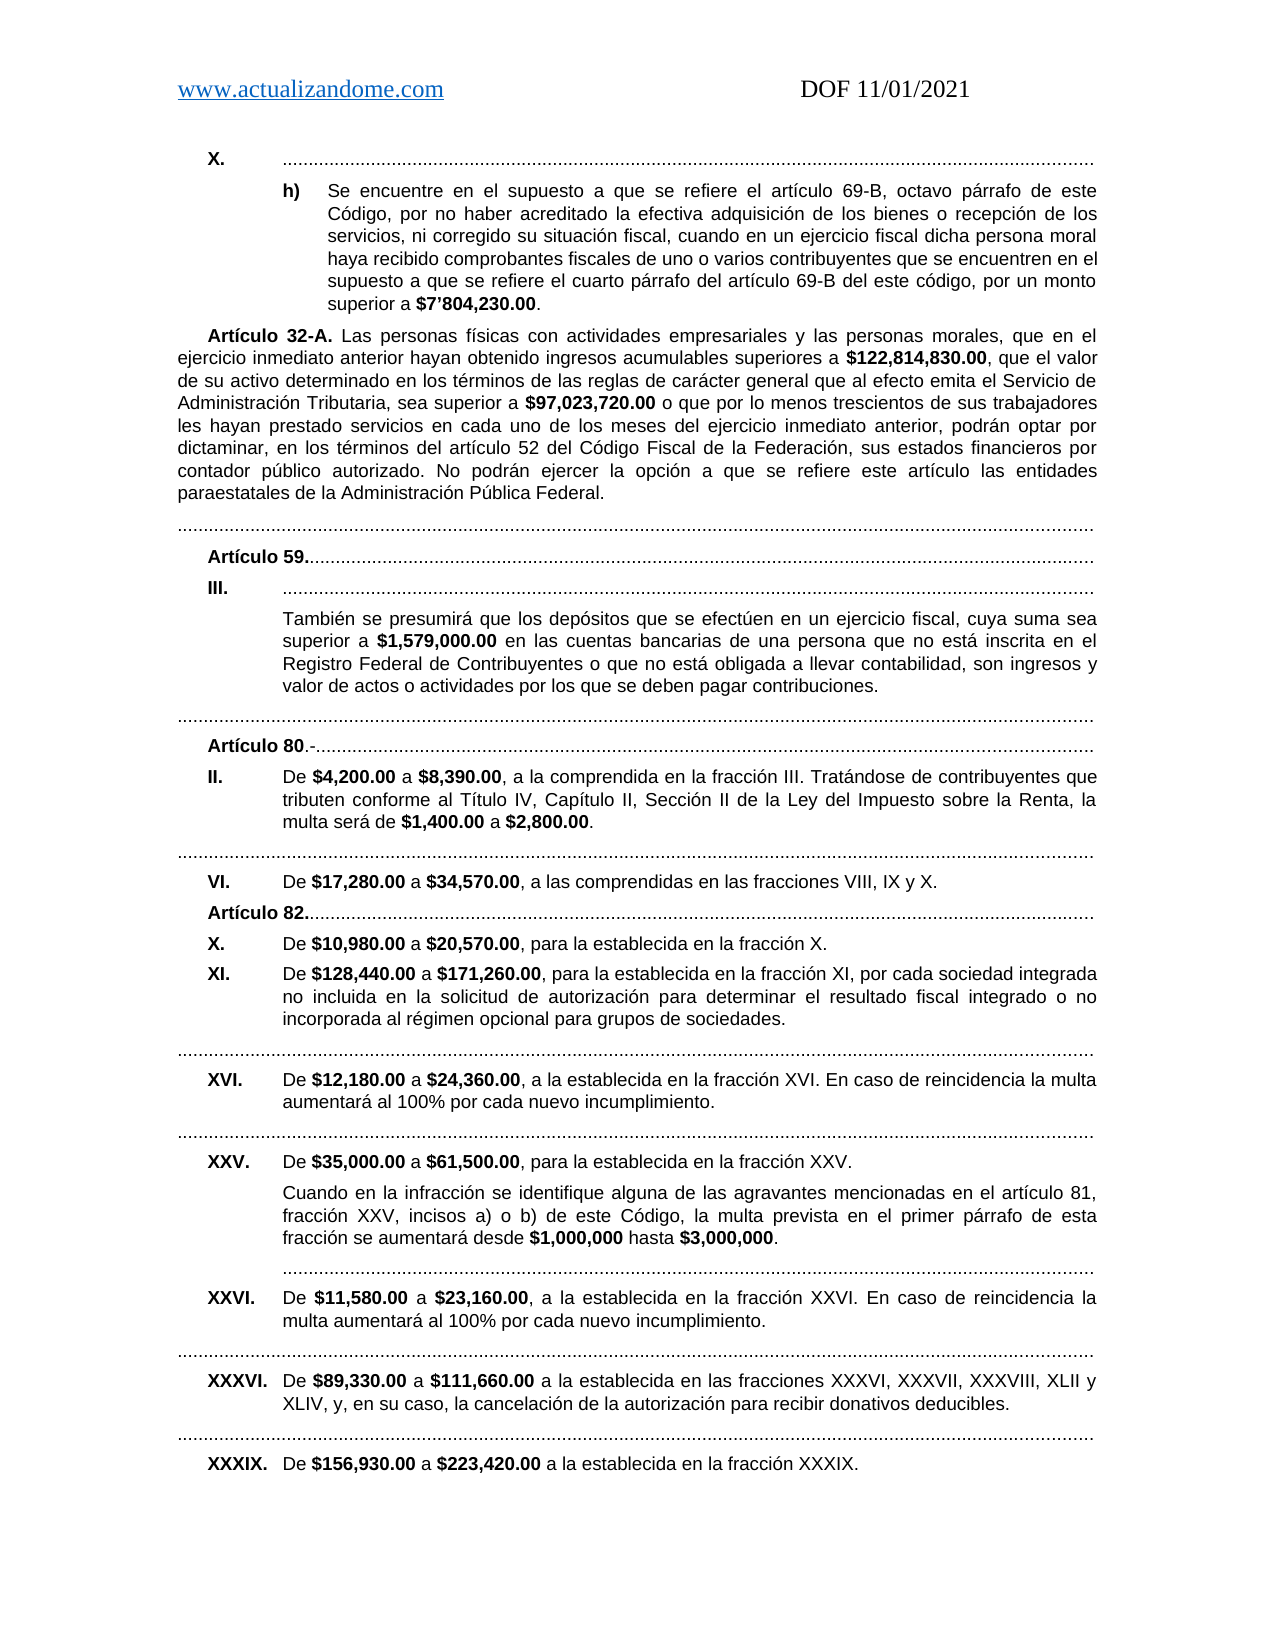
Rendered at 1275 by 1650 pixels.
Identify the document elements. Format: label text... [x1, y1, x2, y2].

text Artículo 59. [177, 546, 1098, 568]
text X. [207, 148, 1098, 170]
text Artículo 80.- [177, 735, 1098, 757]
text X. De $10,980.00 a $20,570.00, para la establecida en la fracción X. [207, 932, 1098, 955]
text XXXIX. De $156,930.00 a $223,420.00 a la establecida en la fracción XXXIX. [207, 1452, 1098, 1475]
text Artículo 82. [177, 902, 1098, 924]
text XXXVI. De $89,330.00 a $111,660.00 a la establecida en las fracciones XXXVI, XXXVII, XXXVIII, XLII y XLIV, y, en su caso, la cancelación de la autorización para recibir donativos deducibles. [207, 1370, 1098, 1415]
text VI. De $17,280.00 a $34,570.00, a las comprendidas en las fracciones VIII, IX y X. [207, 871, 1098, 893]
text II. De $4,200.00 a $8,390.00, a la comprendida en la fracción III. Tratándose de contribuyentes que tributen conforme al Título IV, Capítulo II, Sección II de la Ley del Impuesto sobre la Renta, la multa será de $1,400.00 a $2,800.00. [207, 766, 1098, 833]
text XI. De $128,440.00 a $171,260.00, para la establecida en la fracción XI, por cada sociedad integrada no incluida en la solicitud de autorización para determinar el resultado fiscal integrado o no incorporada al régimen opcional para grupos de sociedades. [207, 963, 1098, 1030]
text Cuando en la infracción se identifique alguna de las agravantes mencionadas en el artículo 81, fracción XXV, incisos a) o b) de este Código, la multa prevista en el primer párrafo de esta fracción se aumentará desde $1,000,000 hasta $3,000,000. [207, 1182, 1098, 1249]
text XVI. De $12,180.00 a $24,360.00, a la establecida en la fracción XVI. En caso de reincidencia la multa aumentará al 100% por cada nuevo incumplimiento. [207, 1068, 1098, 1113]
text III. [207, 577, 1098, 599]
text h) Se encuentre en el supuesto a que se refiere el artículo 69-B, octavo párrafo de este Código, por no haber acreditado la efectiva adquisición de los bienes o recepción de los servicios, ni corregido su situación fiscal, cuando en un ejercicio fiscal dicha persona moral haya recibido comprobantes fiscales de uno o varios contribuyentes que se encuentren en el supuesto a que se refiere el cuarto párrafo del artículo 69-B del este código, por un monto superior a $7’804,230.00. [282, 180, 1098, 315]
text Artículo 32-A. Las personas físicas con actividades empresariales y las personas morales, que en el ejercicio inmediato anterior hayan obtenido ingresos acumulables superiores a $122,814,830.00, que el valor de su activo determinado en los términos de las reglas de carácter general que al efecto emita el Servicio de Administración Tributaria, sea superior a $97,023,720.00 o que por lo menos trescientos de sus trabajadores les hayan prestado servicios en cada uno de los meses del ejercicio inmediato anterior, podrán optar por dictaminar, en los términos del artículo 52 del Código Fiscal de la Federación, sus estados financieros por contador público autorizado. No podrán ejercer la opción a que se refiere este artículo las entidades paraestatales de la Administración Pública Federal. [177, 324, 1098, 504]
text XXV. De $35,000.00 a $61,500.00, para la establecida en la fracción XXV. [207, 1151, 1098, 1173]
text XXVI. De $11,580.00 a $23,160.00, a la establecida en la fracción XXVI. En caso de reincidencia la multa aumentará al 100% por cada nuevo incumplimiento. [207, 1287, 1098, 1332]
text También se presumirá que los depósitos que se efectúen en un ejercicio fiscal, cuya suma sea superior a $1,579,000.00 en las cuentas bancarias de una persona que no está inscrita en el Registro Federal de Contribuyentes o que no está obligada a llevar contabilidad, son ingresos y valor de actos o actividades por los que se deben pagar contribuciones. [207, 607, 1098, 697]
